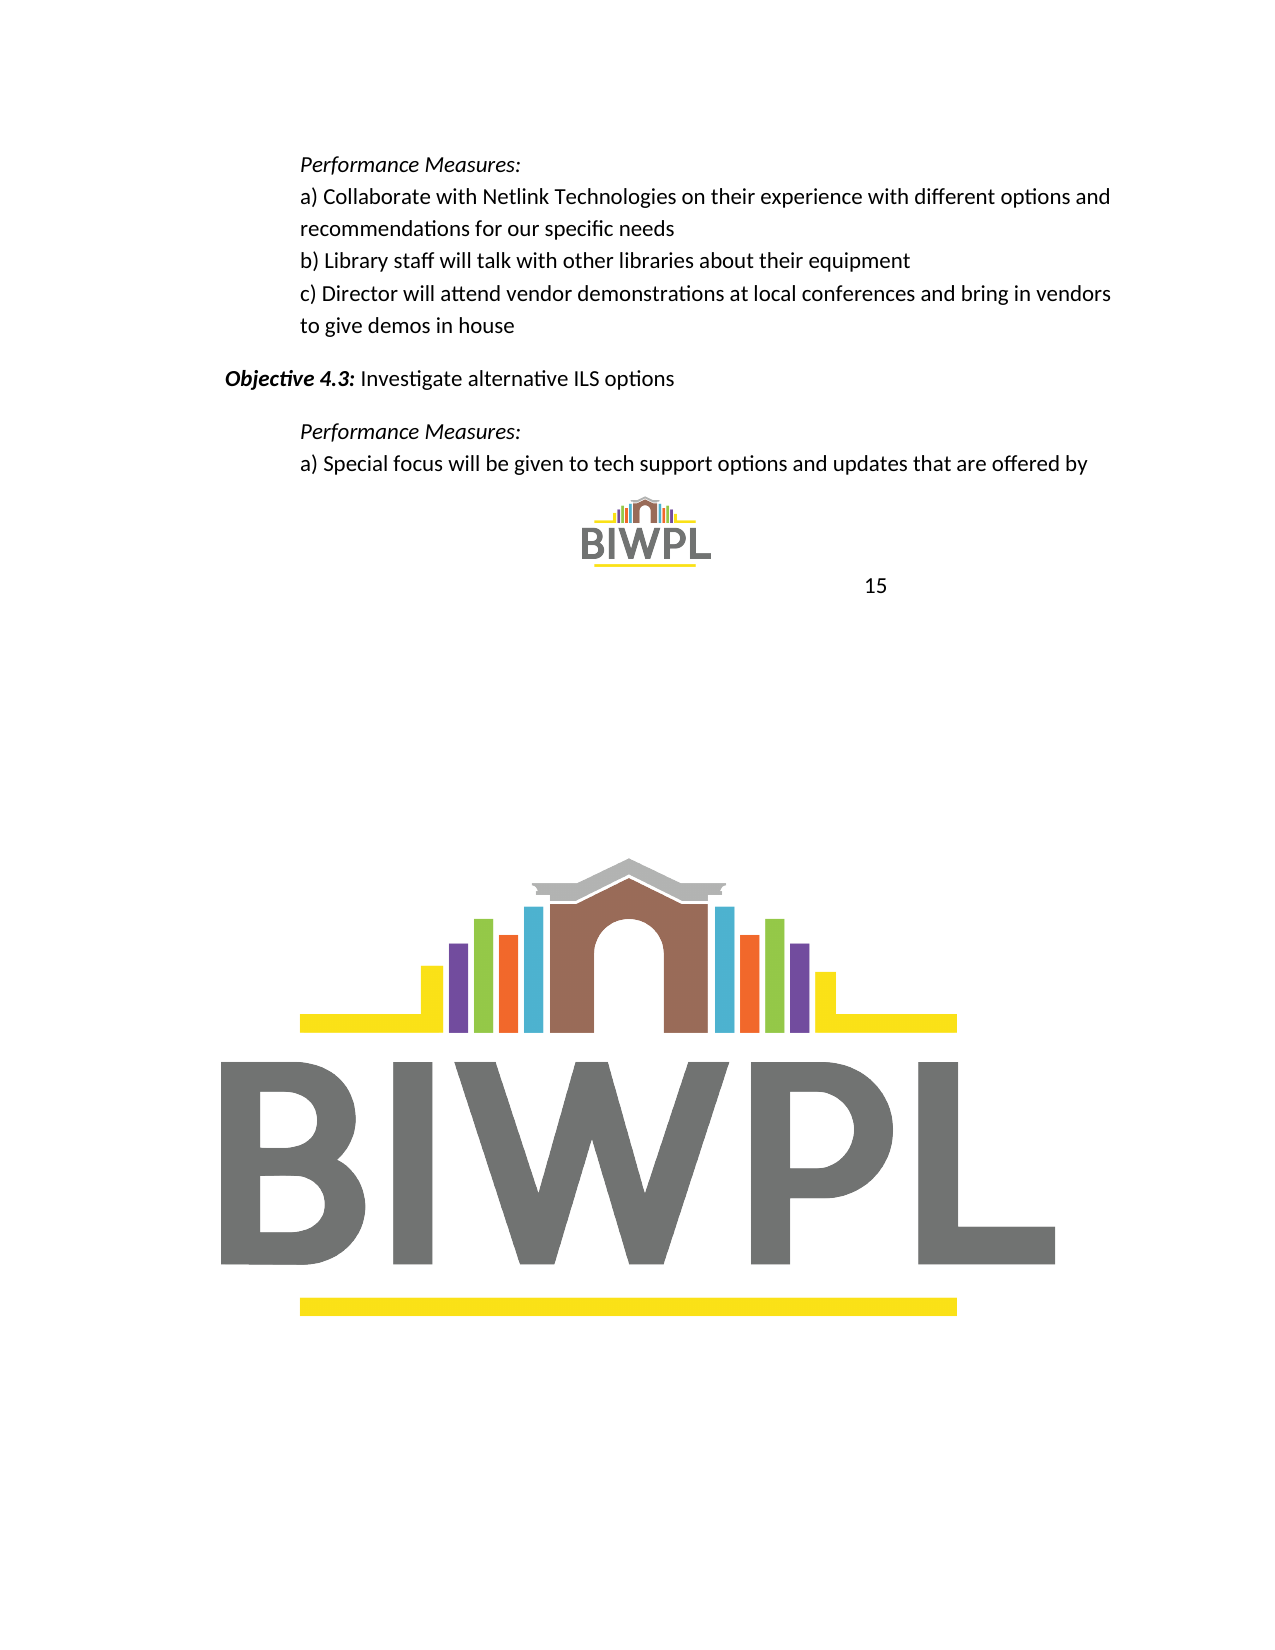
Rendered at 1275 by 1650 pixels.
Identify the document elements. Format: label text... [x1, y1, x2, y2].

text Objective 4.3: Investigate alternative ILS options [150, 364, 1125, 392]
picture [150, 599, 1125, 1575]
picture [571, 492, 722, 572]
text Performance Measures: a) Collaborate with Netlink Technologies on their experience with different options and recommendations for our specific needs b) Library staff will talk with other libraries about their equipment c) Director will attend vendor demonstrations at local conferences and bring in vendors to give demos in house [300, 150, 1125, 339]
text Performance Measures: a) Special focus will be given to tech support options and updates that are offered by the vendors that are considered b) Library staff will talk with other libraries about their equipment c) Director will attend vendor demonstrations at local conferences and bring in vendors to give demos in house d) Director will select 3 final options and involve staff in the final decision [300, 417, 1125, 477]
